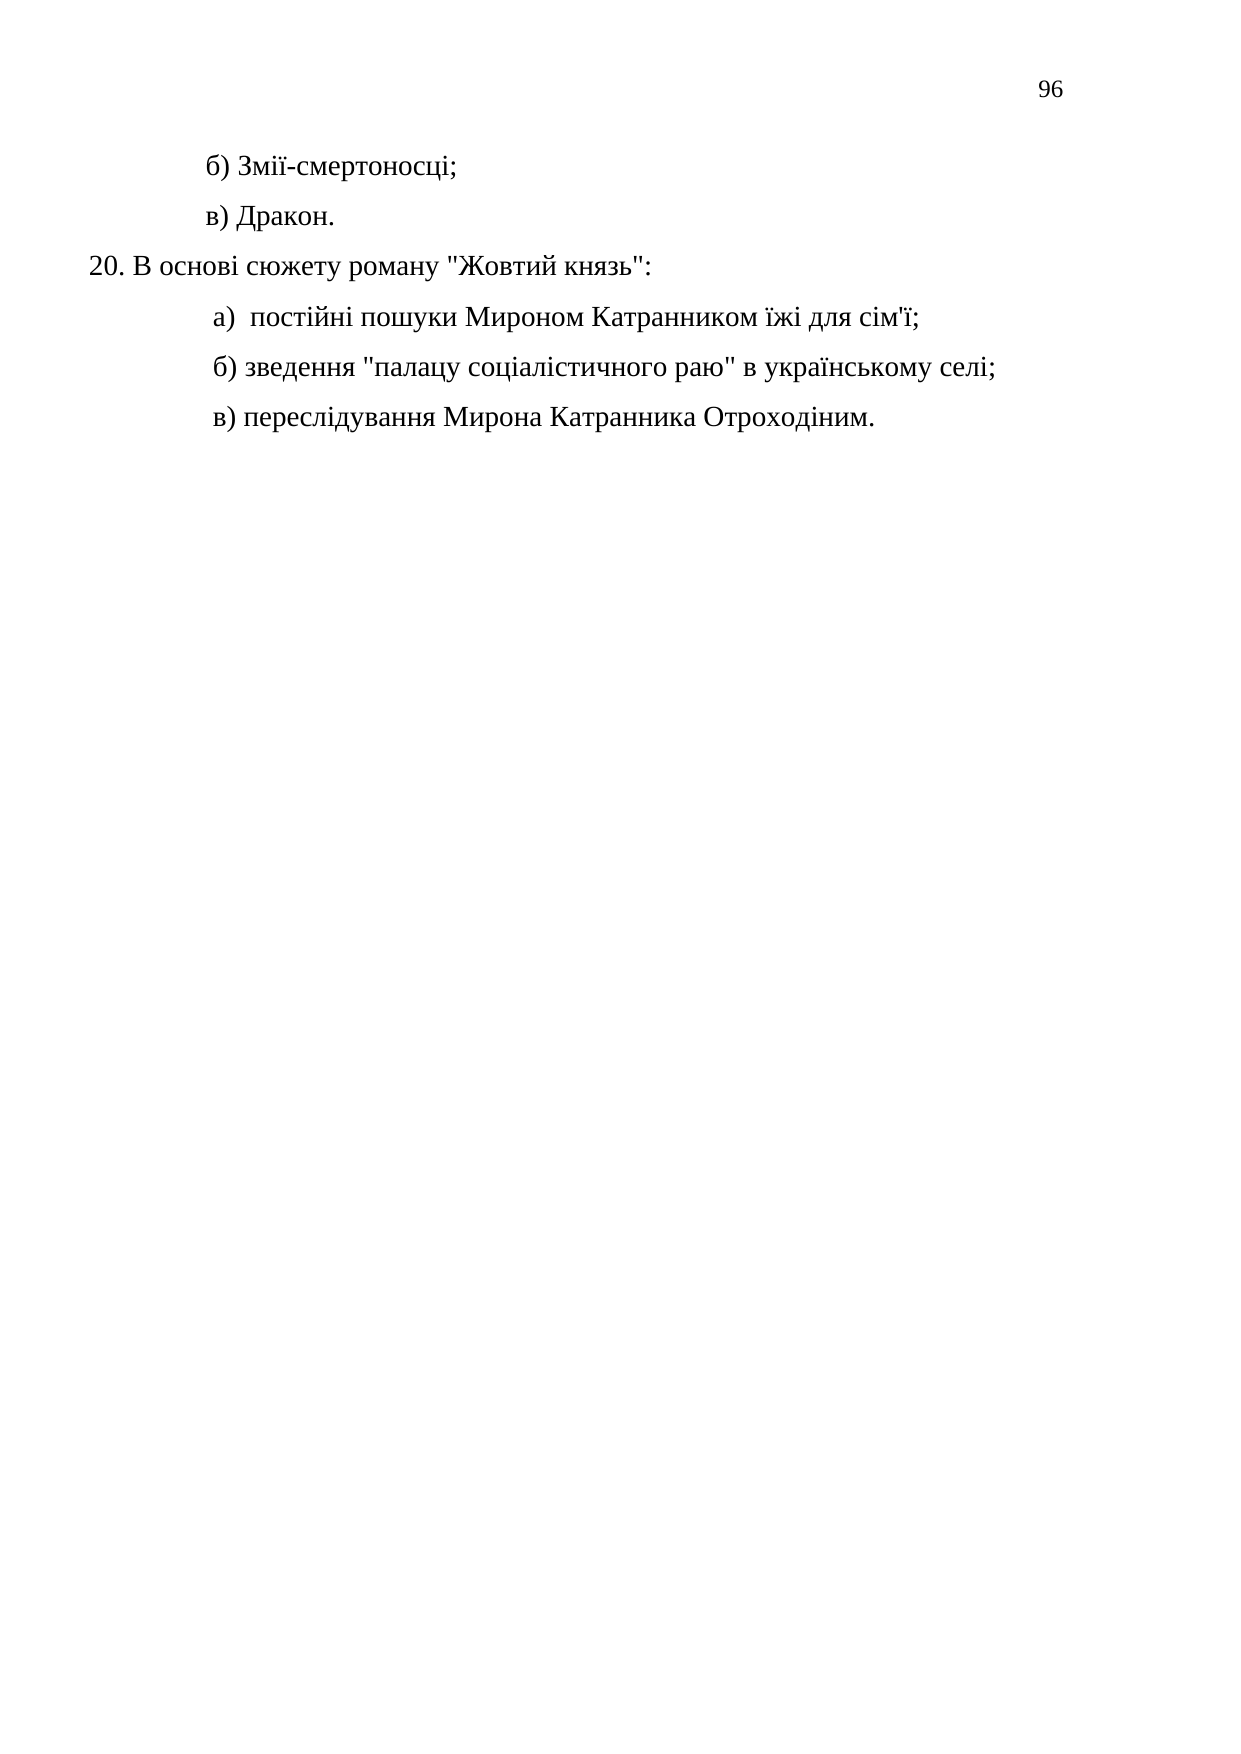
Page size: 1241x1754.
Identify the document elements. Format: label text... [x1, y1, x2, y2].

text 20. В основі сюжету роману "Жовтий князь": [89, 248, 1063, 282]
text б) Змії-смертоносці; [89, 148, 1063, 181]
text а) постійні пошуки Мироном Катранником їжі для сім'ї; [89, 299, 1063, 332]
text в) переслідування Мирона Катранника Отроходіним. [89, 399, 1063, 433]
text б) зведення "палацу соціалістичного раю" в українському селі; [89, 349, 1063, 382]
text в) Дракон. [89, 198, 1063, 232]
